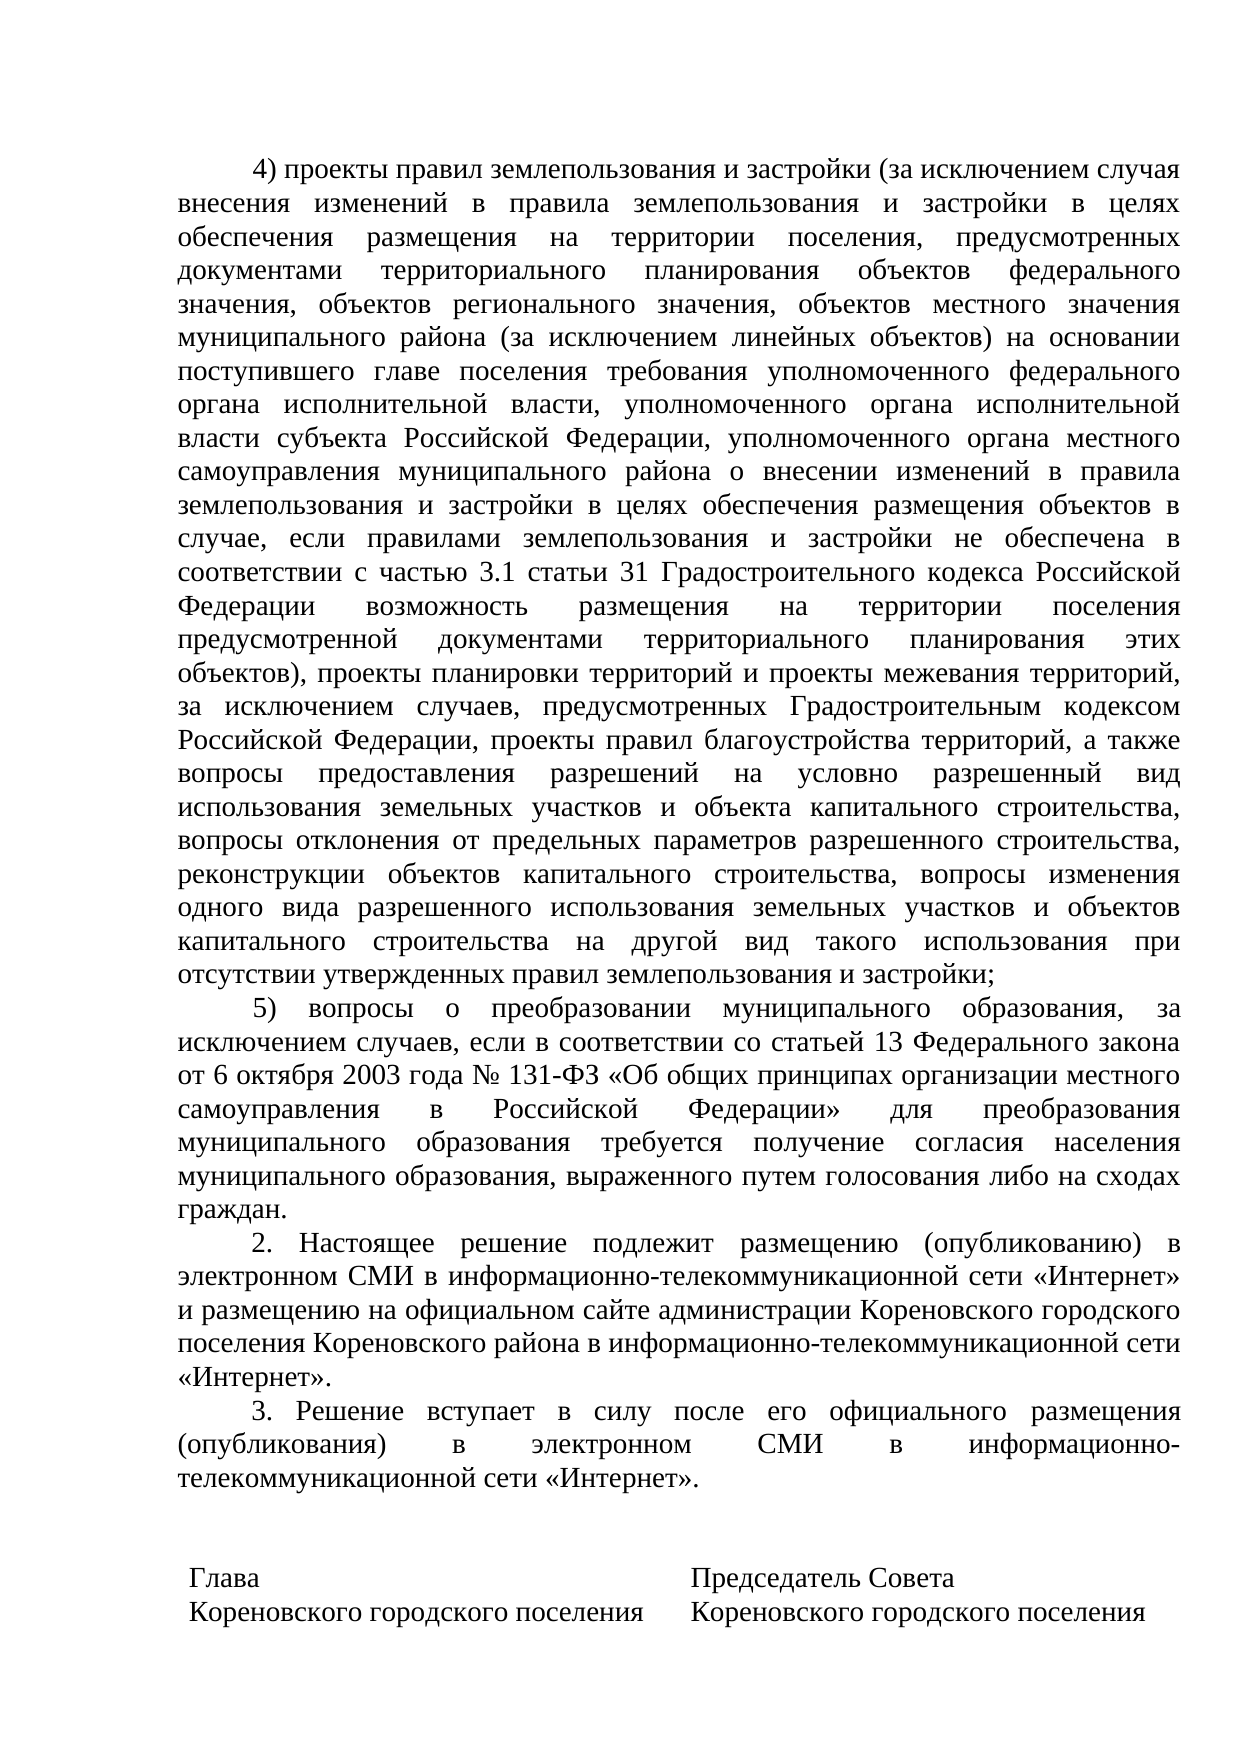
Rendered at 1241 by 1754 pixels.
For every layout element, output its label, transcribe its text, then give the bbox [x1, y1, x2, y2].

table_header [679, 1560, 1181, 1627]
text 2. Настоящее решение подлежит размещению (опубликованию) в электронном СМИ в информационно-телекоммуникационной сети «Интернет» и размещению на официальном сайте администрации Кореновского городского поселения Кореновского района в информационно-телекоммуникационной сети «Интернет». [177, 1225, 1181, 1393]
text 4) проекты правил землепользования и застройки (за исключением случая внесения изменений в правила землепользования и застройки в целях обеспечения размещения на территории поселения, предусмотренных документами территориального планирования объектов федерального значения, объектов регионального значения, объектов местного значения муниципального района (за исключением линейных объектов) на основании поступившего главе поселения требования уполномоченного федерального органа исполнительной власти, уполномоченного органа исполнительной власти субъекта Российской Федерации, уполномоченного органа местного самоуправления муниципального района о внесении изменений в правила землепользования и застройки в целях обеспечения размещения объектов в случае, если правилами землепользования и застройки не обеспечена в соответствии с частью 3.1 статьи 31 Градостроительного кодекса Российской Федерации возможность размещения на территории поселения предусмотренной документами территориального планирования этих объектов), проекты планировки территорий и проекты межевания территорий, за исключением случаев, предусмотренных Градостроительным кодексом Российской Федерации, проекты правил благоустройства территорий, а также вопросы предоставления разрешений на условно разрешенный вид использования земельных участков и объекта капитального строительства, вопросы отклонения от предельных параметров разрешенного строительства, реконструкции объектов капитального строительства, вопросы изменения одного вида разрешенного использования земельных участков и объектов капитального строительства на другой вид такого использования при отсутствии утвержденных правил землепользования и застройки; [177, 152, 1181, 990]
text 3. Решение вступает в силу после его официального размещения (опубликования) в электронном СМИ в информационно-телекоммуникационной сети «Интернет». [177, 1393, 1181, 1493]
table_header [177, 1560, 679, 1627]
text 5) вопросы о преобразовании муниципального образования, за исключением случаев, если в соответствии со статьей 13 Федерального закона от 6 октября 2003 года № 131-ФЗ «Об общих принципах организации местного самоуправления в Российской Федерации» для преобразования муниципального образования требуется получение согласия населения муниципального образования, выраженного путем голосования либо на сходах граждан. [177, 990, 1181, 1225]
